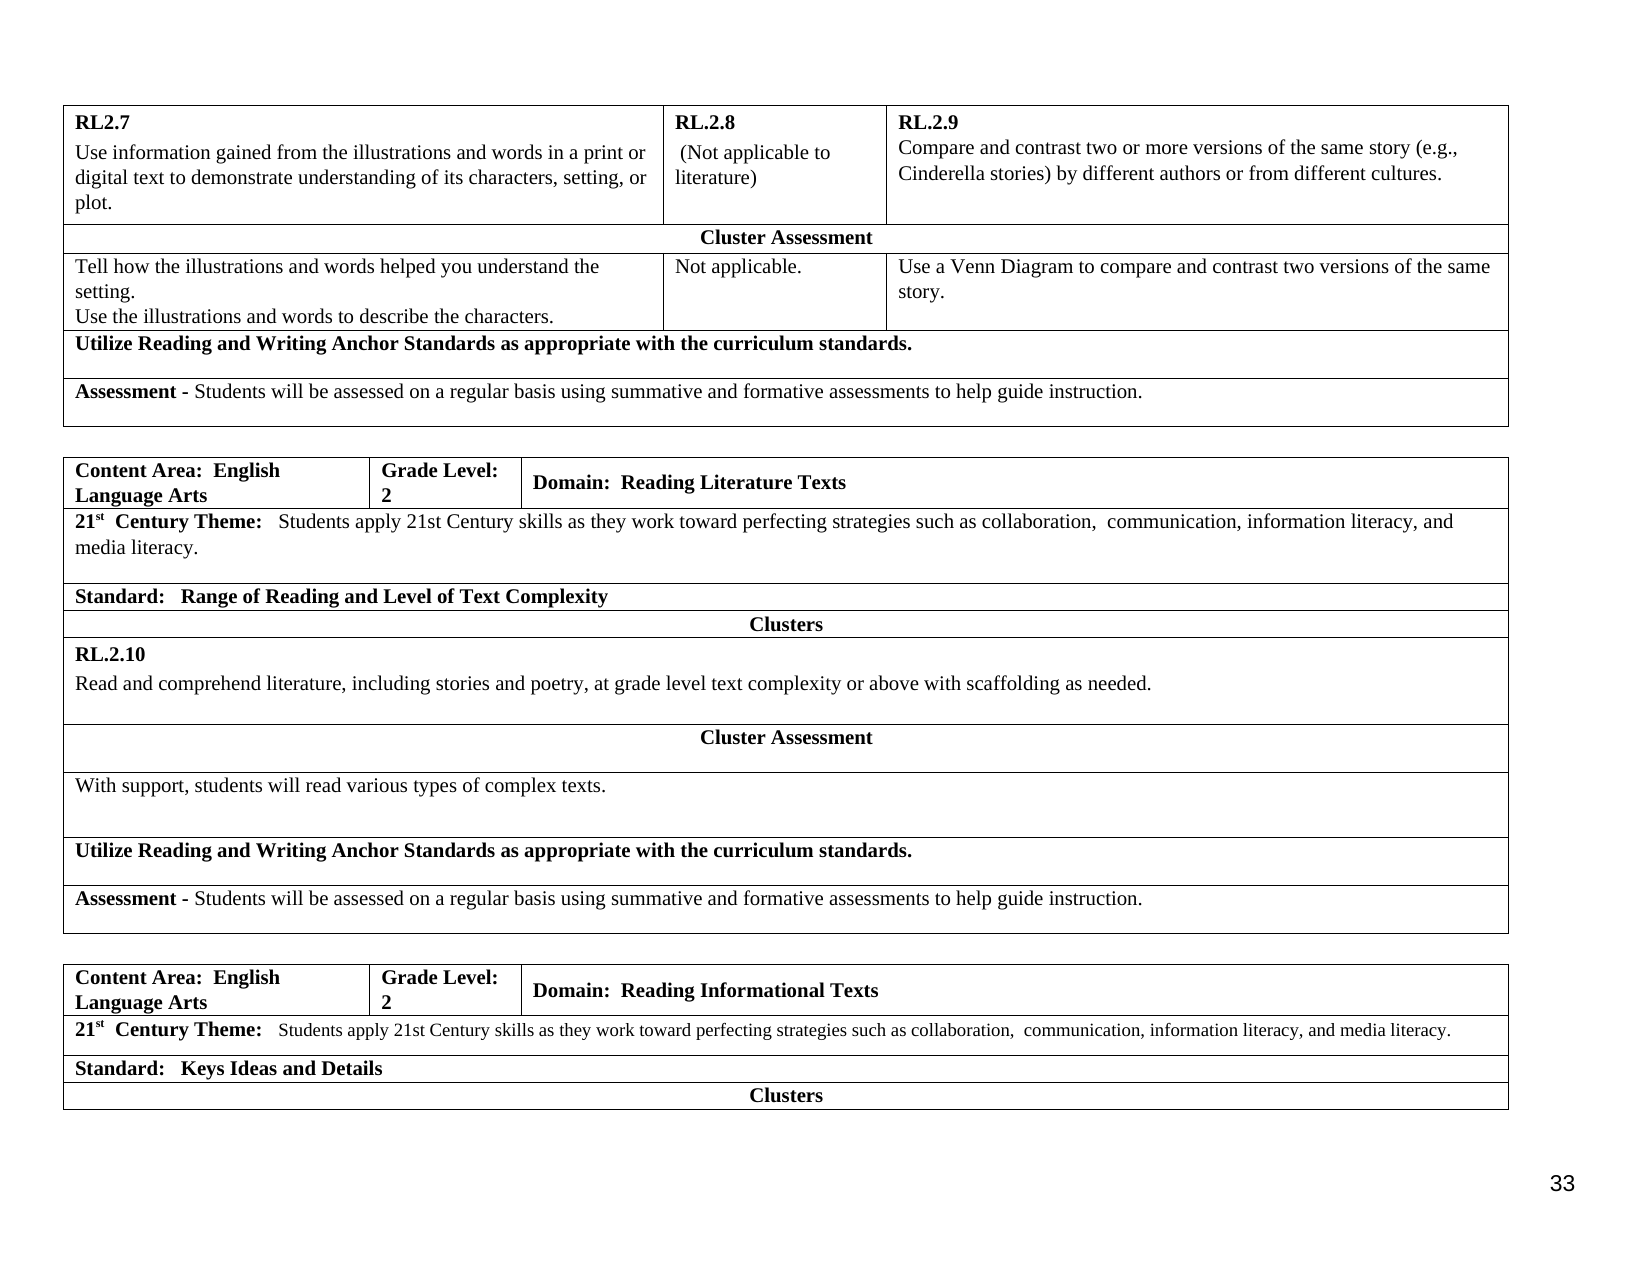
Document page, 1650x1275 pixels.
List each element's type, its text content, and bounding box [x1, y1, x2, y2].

table_cell Cluster Assessment [64, 225, 1508, 253]
table_cell RL.2.10 Read and comprehend literature, including stories and poetry, at grade level text complexity or above with scaffolding as needed. [64, 638, 1508, 724]
table_cell Assessment - Students will be assessed on a regular basis using summative and formative assessments to help guide instruction. [64, 886, 1508, 933]
table_cell Clusters [64, 611, 1508, 637]
table_header Grade Level: 2 [370, 965, 521, 1015]
table_cell RL.2.9 Compare and contrast two or more versions of the same story (e.g., Cinderella stories) by different authors or from different cultures. [887, 106, 1508, 224]
table_header Domain: Reading Literature Texts [522, 458, 1508, 508]
table_header Grade Level: 2 [370, 458, 521, 508]
table_cell Standard: Keys Ideas and Details [64, 1056, 1508, 1082]
table_cell Standard: Range of Reading and Level of Text Complexity [64, 584, 1508, 610]
table_cell 21st Century Theme: Students apply 21st Century skills as they work toward perfecting strategies such as collaboration, communication, information literacy, and media literacy. [64, 509, 1508, 583]
table_cell Utilize Reading and Writing Anchor Standards as appropriate with the curriculum standards. [64, 331, 1508, 378]
table_header Content Area: English Language Arts [64, 965, 369, 1015]
table_cell RL.2.8 (Not applicable to literature) [664, 106, 886, 224]
table_header Content Area: English Language Arts [64, 458, 369, 508]
table_cell Cluster Assessment [64, 725, 1508, 772]
table_cell Clusters [64, 1083, 1508, 1108]
table_cell Tell how the illustrations and words helped you understand the setting. Use the illustrations and words to describe the characters. [64, 254, 663, 330]
table_cell Assessment - Students will be assessed on a regular basis using summative and formative assessments to help guide instruction. [64, 379, 1508, 426]
table_cell With support, students will read various types of complex texts. [64, 773, 1508, 837]
table_cell 21st Century Theme: Students apply 21st Century skills as they work toward perfecting strategies such as collaboration, communication, information literacy, and media literacy. [64, 1016, 1508, 1055]
table_cell Not applicable. [664, 254, 886, 330]
table_cell Use a Venn Diagram to compare and contrast two versions of the same story. [887, 254, 1508, 330]
table_cell Utilize Reading and Writing Anchor Standards as appropriate with the curriculum standards. [64, 838, 1508, 885]
table_cell RL2.7 Use information gained from the illustrations and words in a print or digital text to demonstrate understanding of its characters, setting, or plot. [64, 106, 663, 224]
table_header Domain: Reading Informational Texts [522, 965, 1508, 1015]
